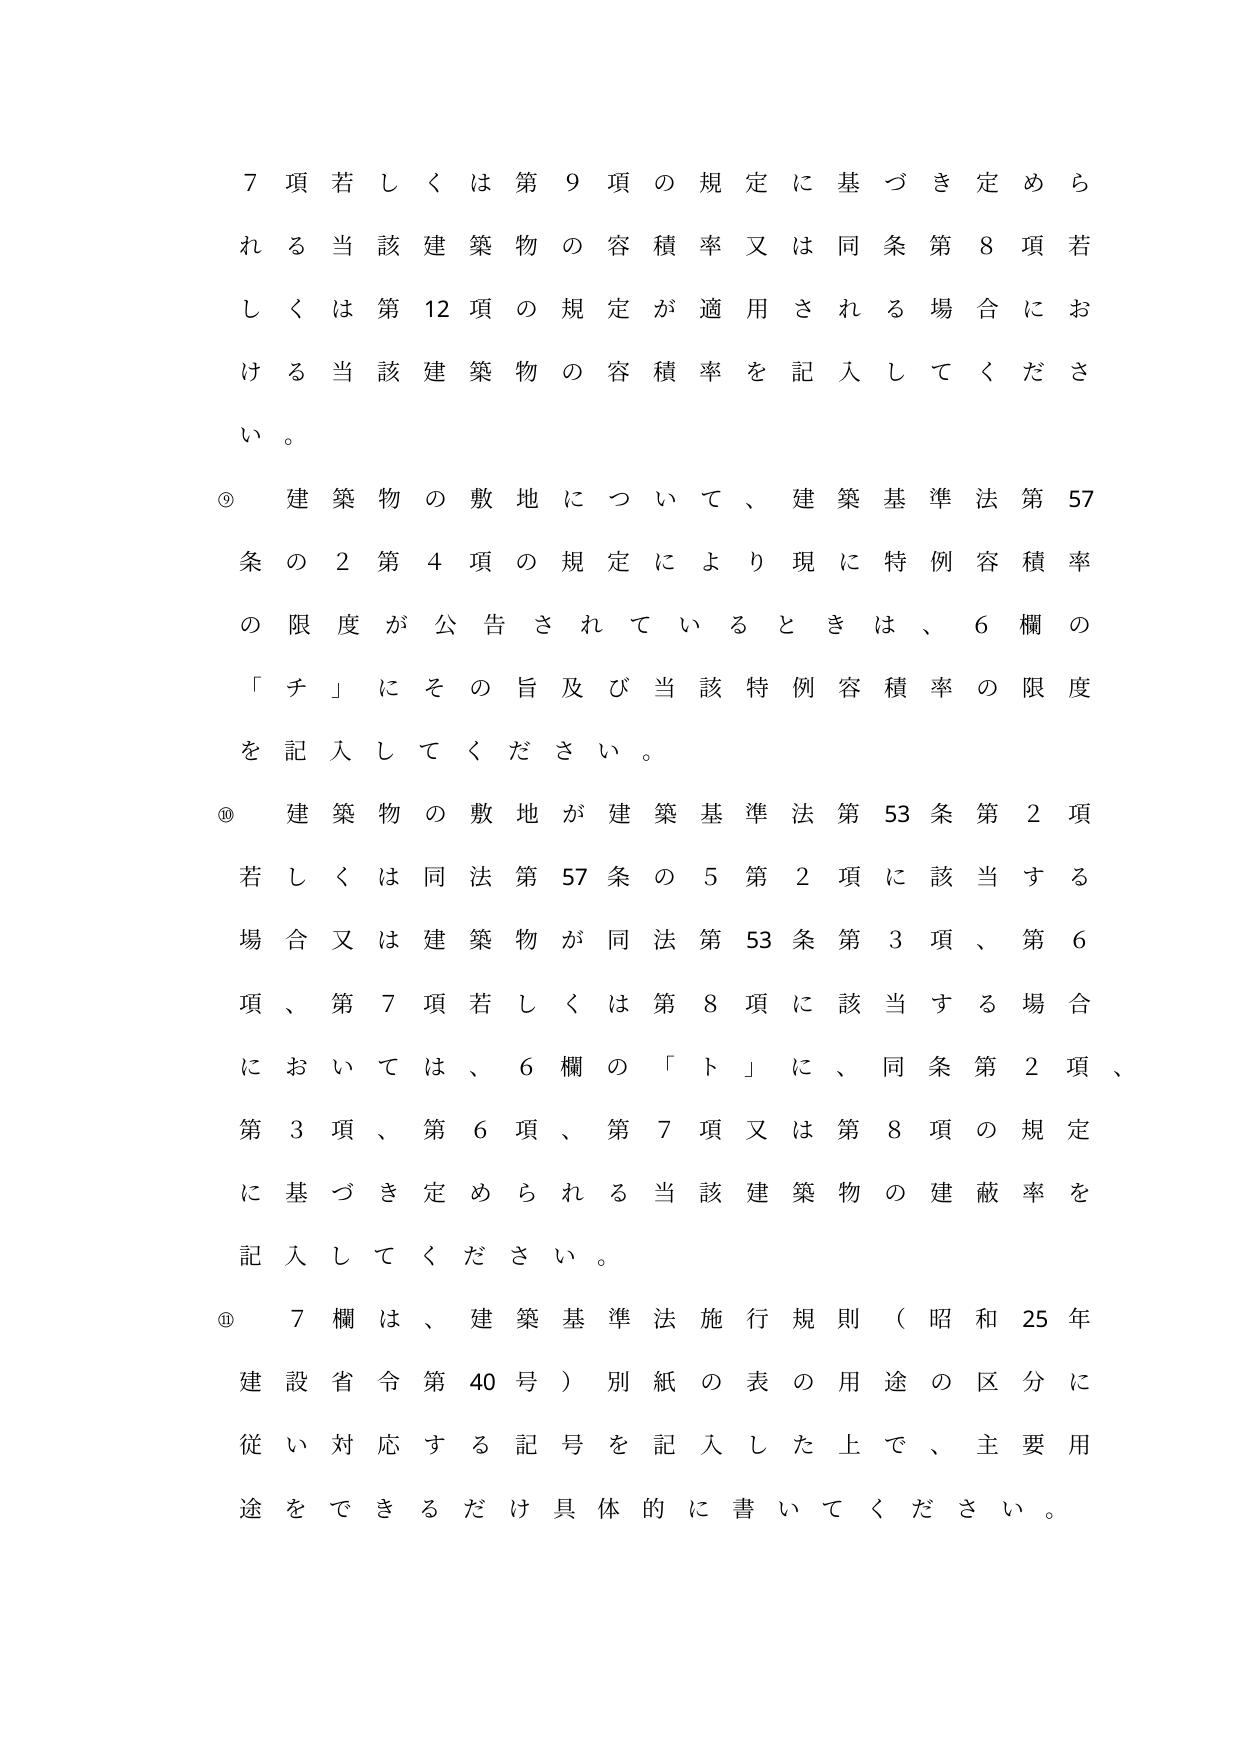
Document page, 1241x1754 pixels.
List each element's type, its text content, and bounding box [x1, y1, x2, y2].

text ⑪ ７欄は、建築基準法施行規則（昭和25年建設省令第40号）別紙の表の用途の区分に従い対応する記号を記入した上で、主要用途をできるだけ具体的に書いてください。 [196, 1286, 1113, 1539]
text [196, 150, 1113, 466]
text ⑨ 建築物の敷地について、建築基準法第57条の２第４項の規定により現に特例容積率の限度が公告されているときは、６欄の「チ」にその旨及び当該特例容積率の限度を記入してください。 [196, 466, 1113, 781]
text ⑩ 建築物の敷地が建築基準法第53条第２項若しくは同法第57条の５第２項に該当する場合又は建築物が同法第53条第３項、第６項、第７項若しくは第８項に該当する場合においては、６欄の「ト」に、同条第２項、第３項、第６項、第７項又は第８項の規定に基づき定められる当該建築物の建蔽率を記入してください。 [196, 781, 1113, 1286]
